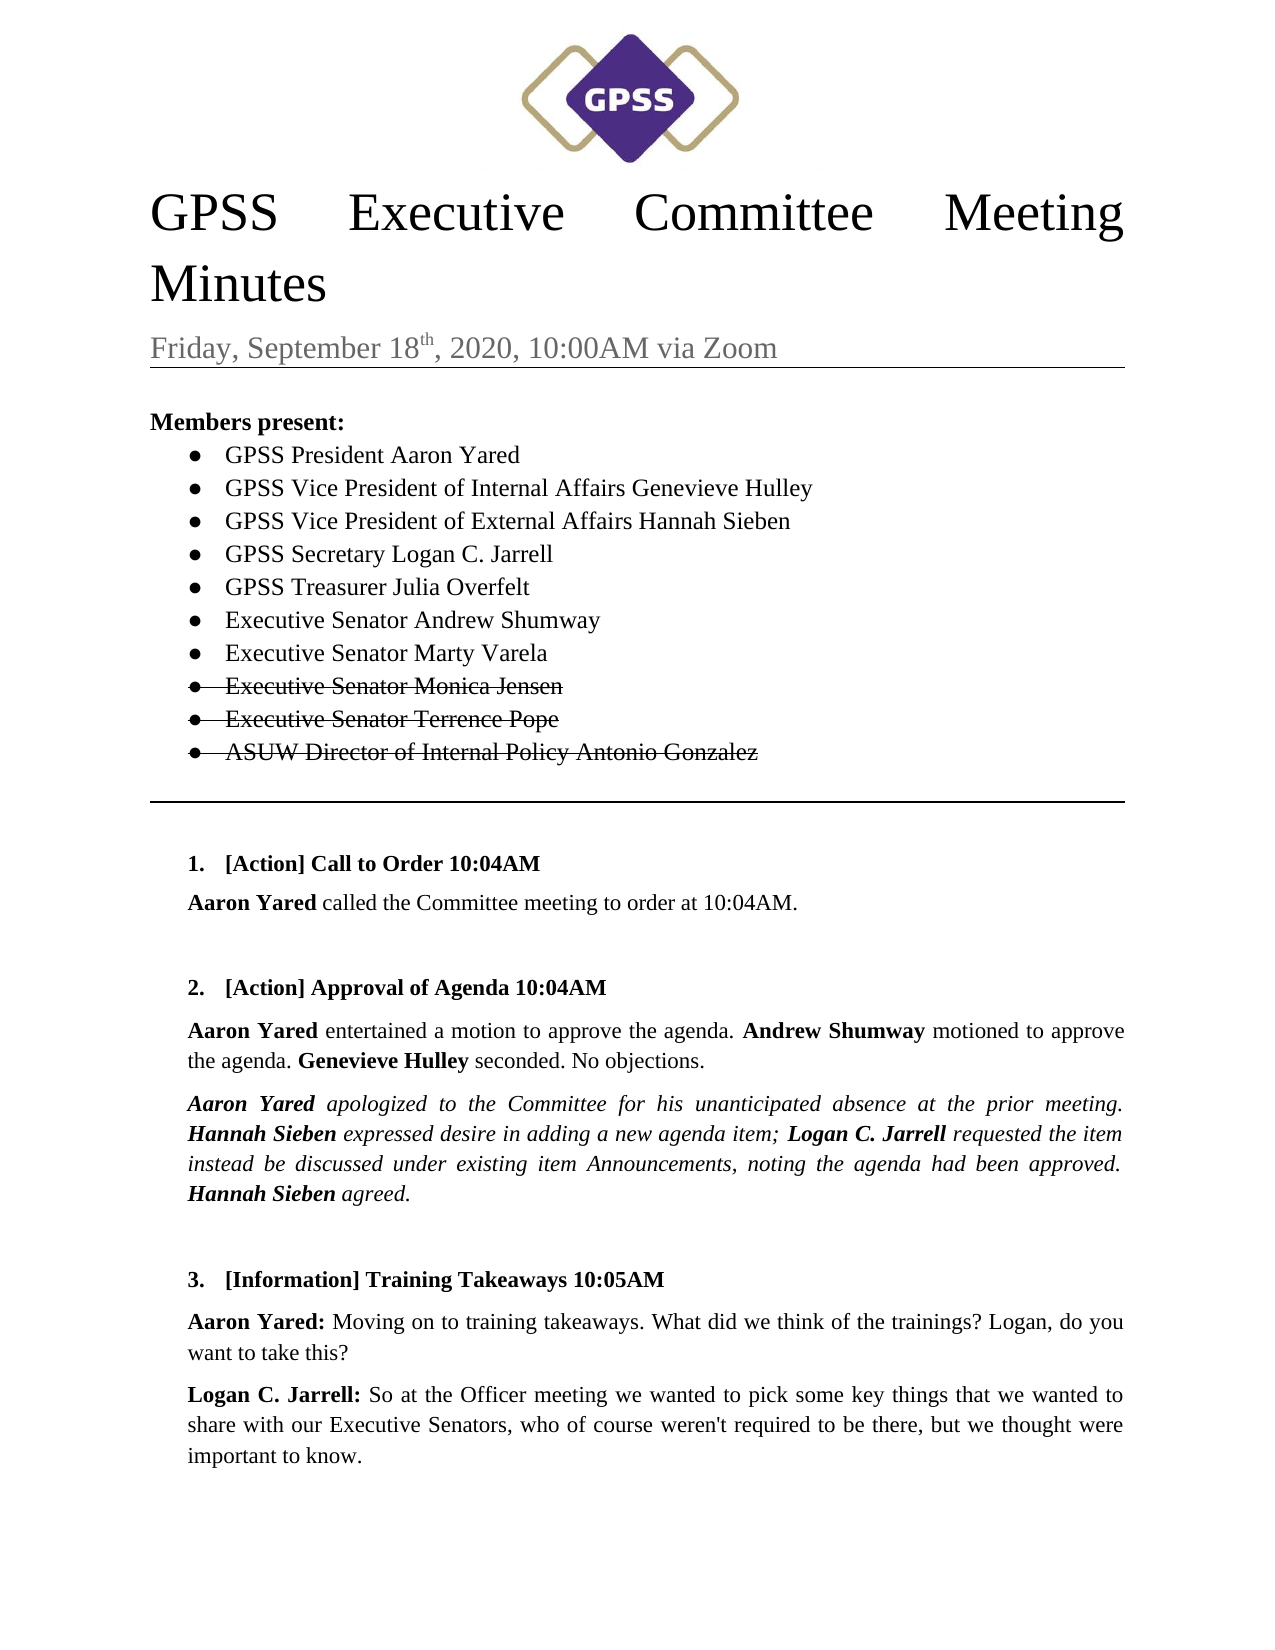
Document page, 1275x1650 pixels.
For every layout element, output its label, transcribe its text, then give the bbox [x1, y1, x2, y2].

subtitle Friday, September 18th, 2020, 10:00AM via Zoom [150, 329, 1125, 367]
text 2. [Action] Approval of Agenda 10:04AM [187, 974, 1125, 1000]
picture [412, 26, 851, 150]
text Members present: [150, 407, 1125, 436]
list GPSS Treasurer Julia Overfelt [187, 572, 1125, 601]
text Aaron Yared entertained a motion to approve the agenda. Andrew Shumway motioned to approve the agenda. Genevieve Hulley seconded. No objections. [187, 1017, 1125, 1073]
list GPSS Secretary Logan C. Jarrell [187, 539, 1125, 568]
list GPSS President Aaron Yared [187, 440, 1125, 469]
list Executive Senator Andrew Shumway [187, 605, 1125, 634]
list Executive Senator Marty Varela [187, 638, 1125, 667]
list [Action] Call to Order 10:04AM [187, 850, 1125, 876]
list Executive Senator Terrence Pope [187, 704, 1125, 733]
list Executive Senator Monica Jensen [187, 671, 1125, 700]
list ASUW Director of Internal Policy Antonio Gonzalez [187, 737, 1125, 766]
text Aaron Yared: Moving on to training takeaways. What did we think of the trainings? Logan, do you want to take this? [187, 1308, 1125, 1365]
list GPSS Vice President of Internal Affairs Genevieve Hulley [187, 473, 1125, 502]
list GPSS Vice President of External Affairs Hannah Sieben [187, 506, 1125, 535]
text Aaron Yared called the Committee meeting to order at 10:04AM. [187, 889, 1125, 915]
text Aaron Yared apologized to the Committee for his unanticipated absence at the prior meeting. Hannah Sieben expressed desire in adding a new agenda item; Logan C. Jarrell requested the item instead be discussed under existing item Announcements, noting the agenda had been approved. Hannah Sieben agreed. [187, 1090, 1125, 1207]
text 3. [Information] Training Takeaways 10:05AM [187, 1266, 1125, 1292]
text Logan C. Jarrell: So at the Officer meeting we wanted to pick some key things that we wanted to share with our Executive Senators, who of course weren't required to be there, but we thought were important to know. [187, 1381, 1125, 1468]
title GPSS Executive Committee Meeting Minutes [150, 150, 1125, 313]
